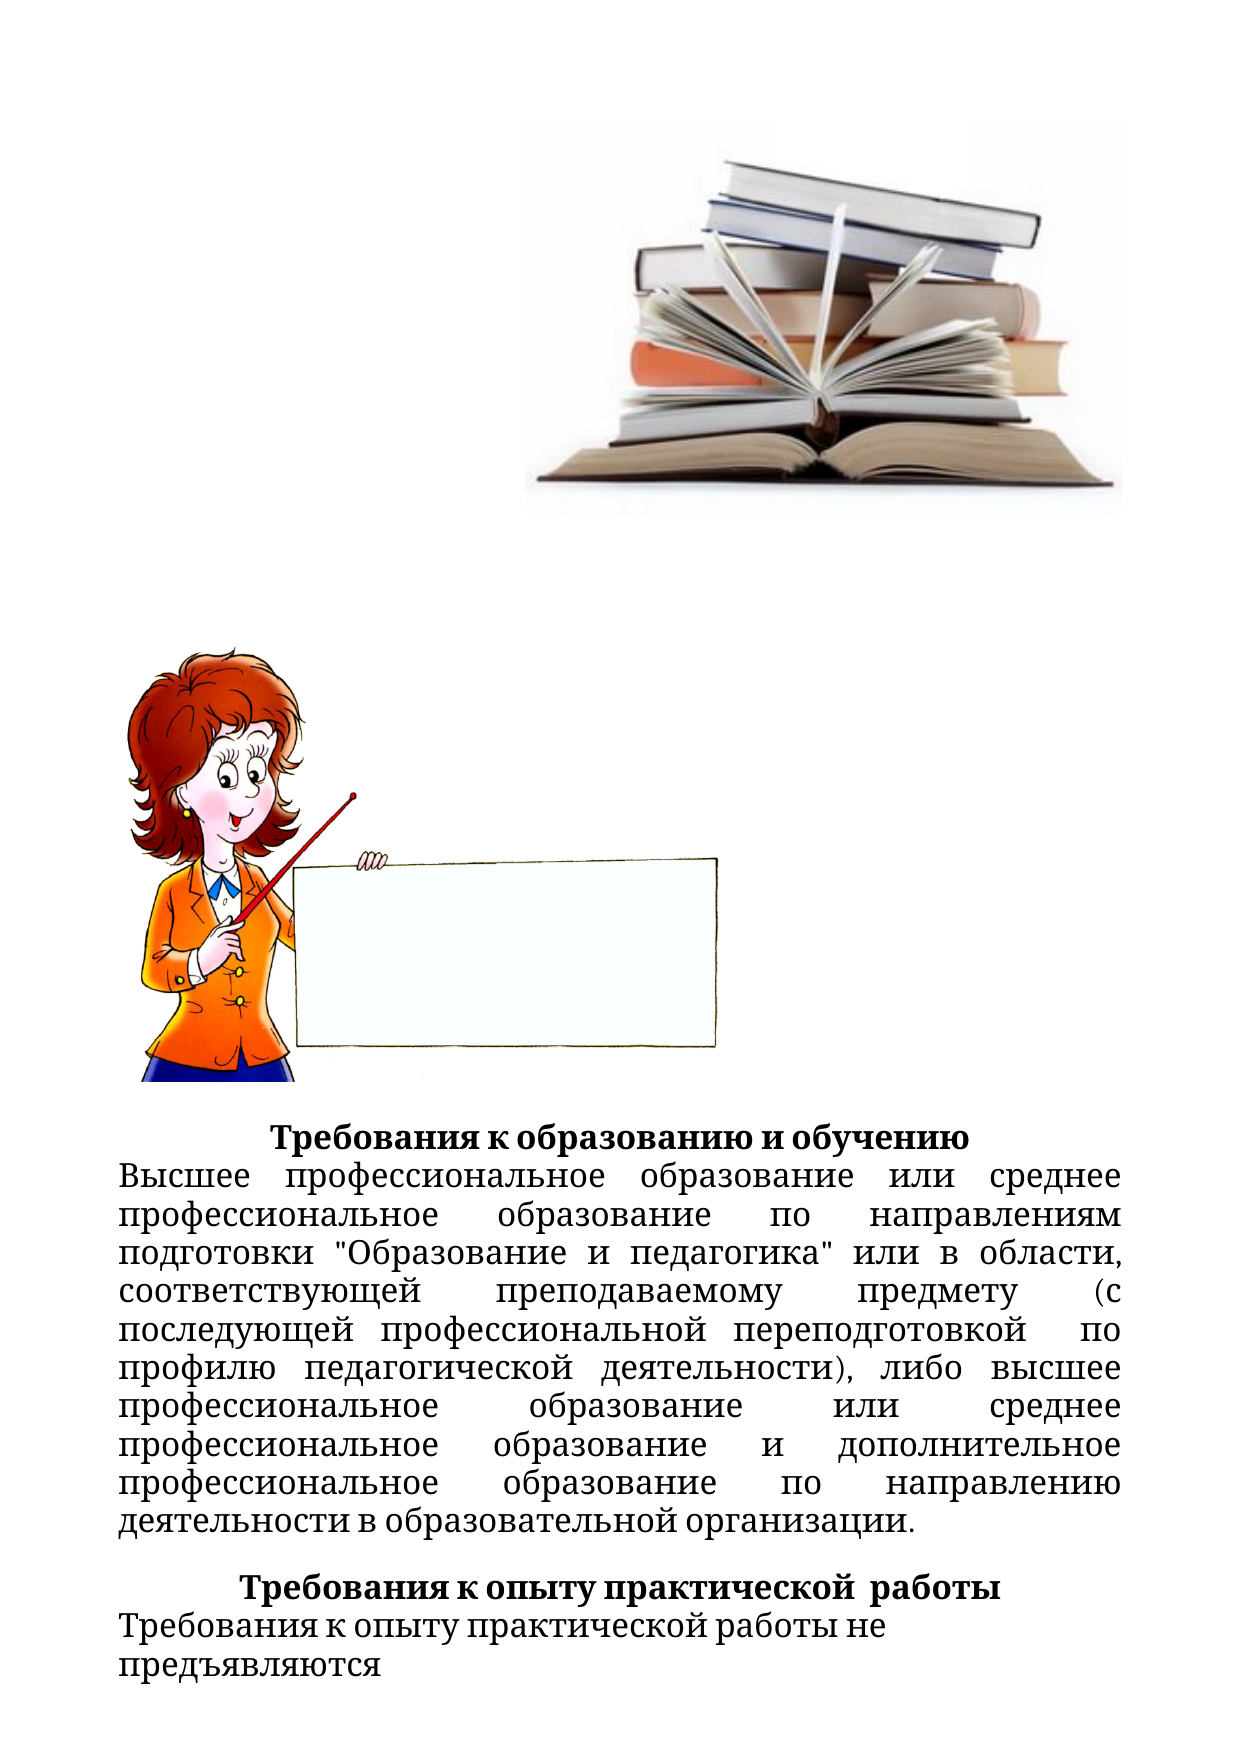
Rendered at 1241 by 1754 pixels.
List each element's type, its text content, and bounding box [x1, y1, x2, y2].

picture [118, 629, 731, 1082]
text Высшее профессиональное образование или среднее профессиональное образование по направлениям подготовки "Образование и педагогика" или в области, соответствующей преподаваемому предмету (с последующей профессиональной переподготовкой по профилю педагогической деятельности), либо высшее профессиональное образование или среднее профессиональное образование и дополнительное профессиональное образование по направлению деятельности в образовательной организации. [118, 1158, 1122, 1541]
text Требования к опыту практической работы не предъявляются [118, 1608, 1122, 1684]
text Требования к образованию и обучению [118, 1119, 1122, 1158]
picture [525, 118, 1123, 515]
text Требования к опыту практической работы [118, 1569, 1122, 1608]
